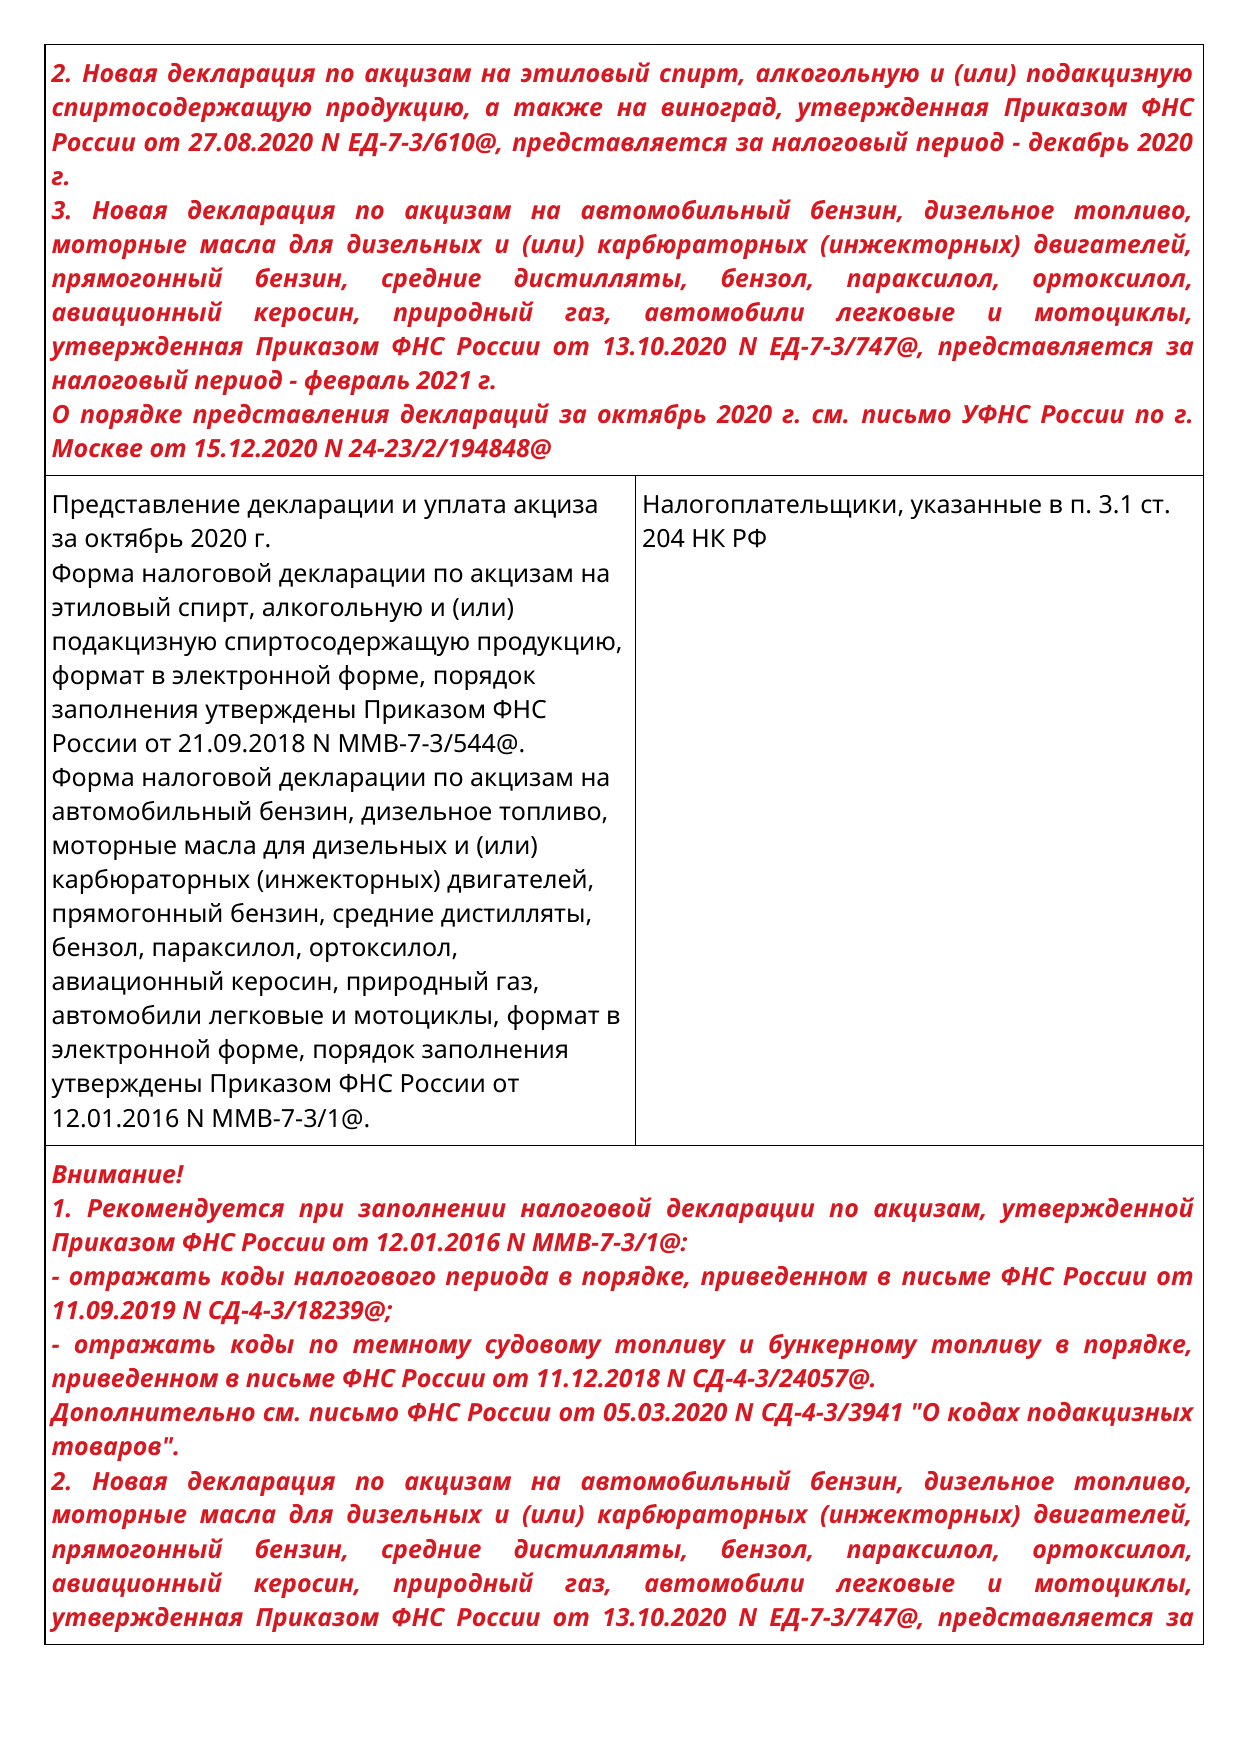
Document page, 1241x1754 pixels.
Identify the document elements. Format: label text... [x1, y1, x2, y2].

table_cell Представление декларации и уплата акциза за октябрь 2020 г. Форма налоговой декларации по акцизам на этиловый спирт, алкогольную и (или) подакцизную спиртосодержащую продукцию, формат в электронной форме, порядок заполнения утверждены Приказом ФНС России от 21.09.2018 N ММВ-7-3/544@. Форма налоговой декларации по акцизам на автомобильный бензин, дизельное топливо, моторные масла для дизельных и (или) карбюраторных (инжекторных) двигателей, прямогонный бензин, средние дистилляты, бензол, параксилол, ортоксилол, авиационный керосин, природный газ, автомобили легковые и мотоциклы, формат в электронной форме, порядок заполнения утверждены Приказом ФНС России от 12.01.2016 N ММВ-7-3/1@. [46, 476, 635, 1145]
table_cell Налогоплательщики, указанные в п. 3.1 ст. 204 НК РФ [636, 476, 1203, 1145]
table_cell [46, 45, 1203, 475]
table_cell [46, 1146, 1203, 1644]
